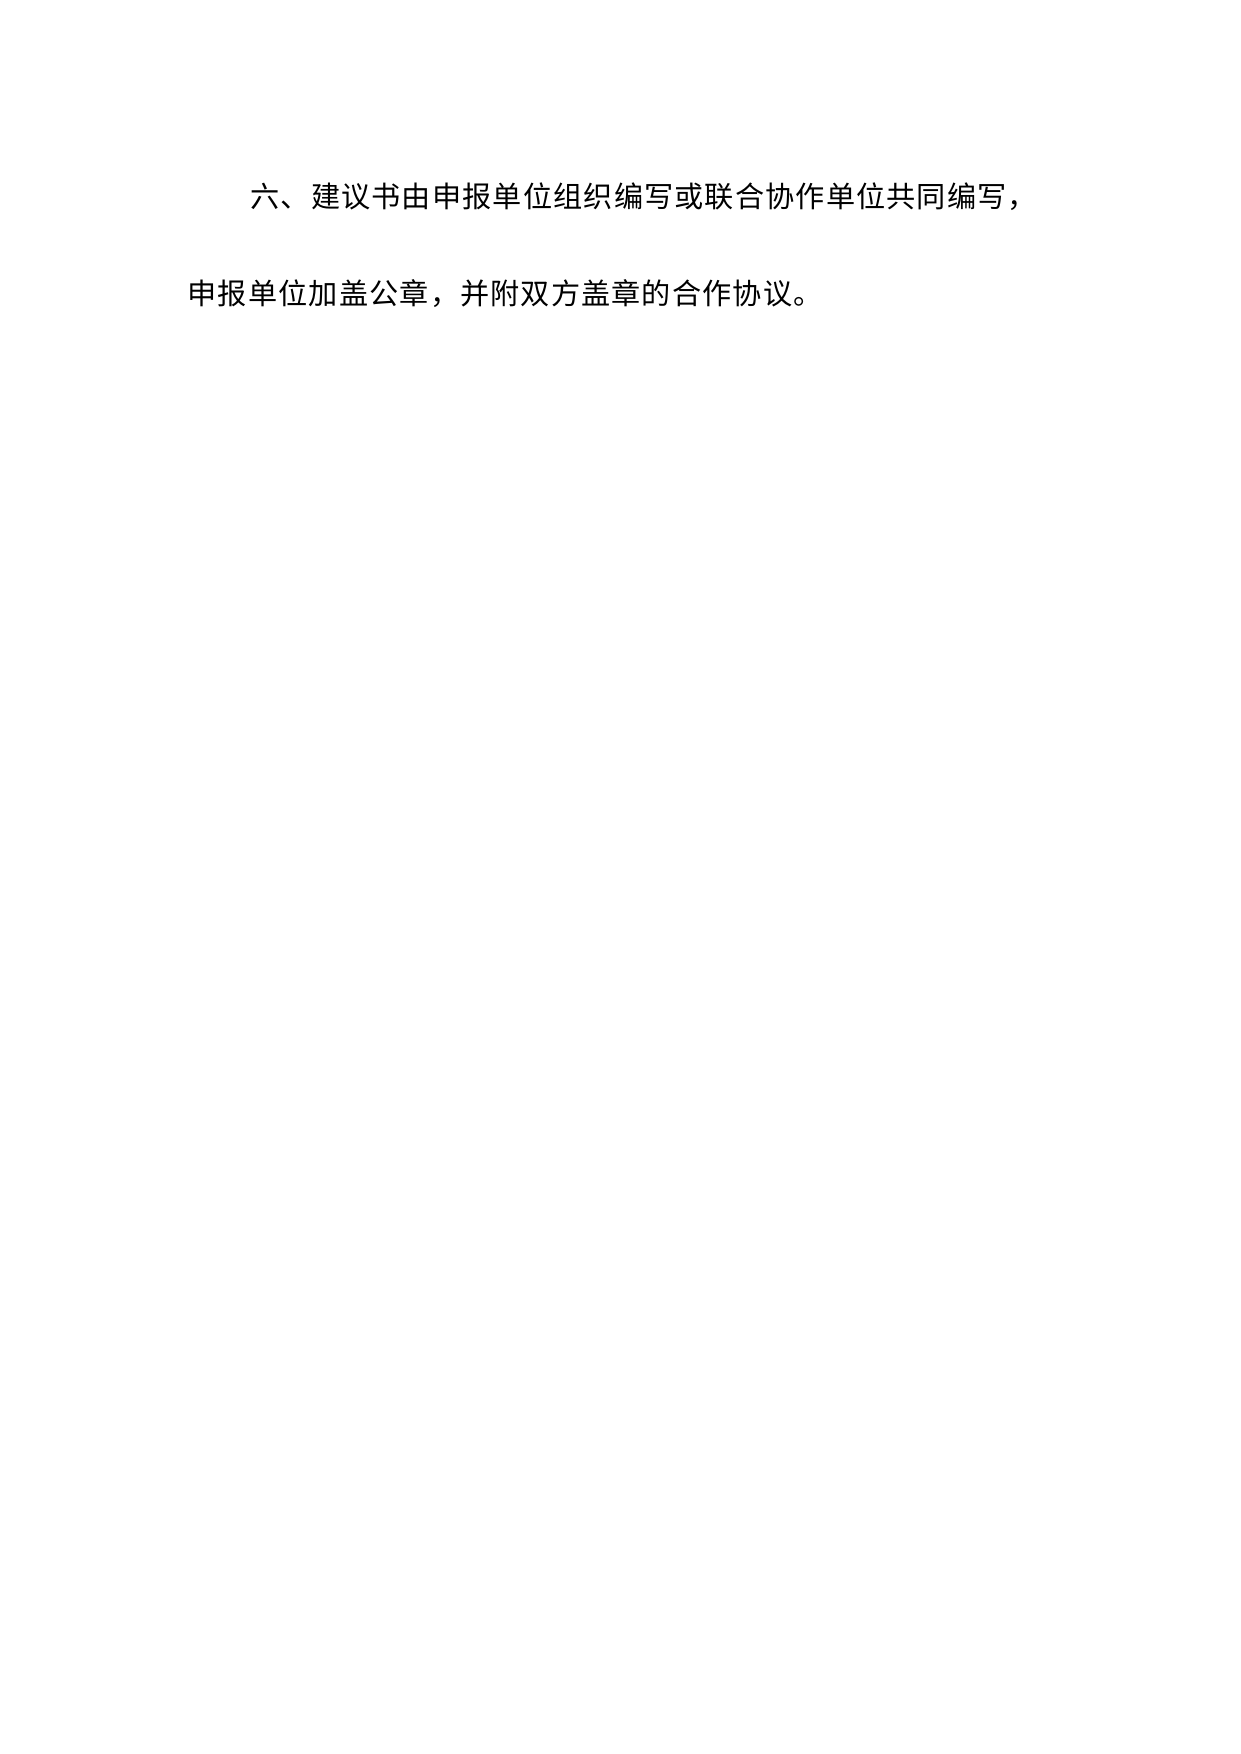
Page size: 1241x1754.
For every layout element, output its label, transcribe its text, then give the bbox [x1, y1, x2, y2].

text 六、建议书由申报单位组织编写或联合协作单位共同编写，申报单位加盖公章，并附双方盖章的合作协议。 [187, 162, 1053, 324]
